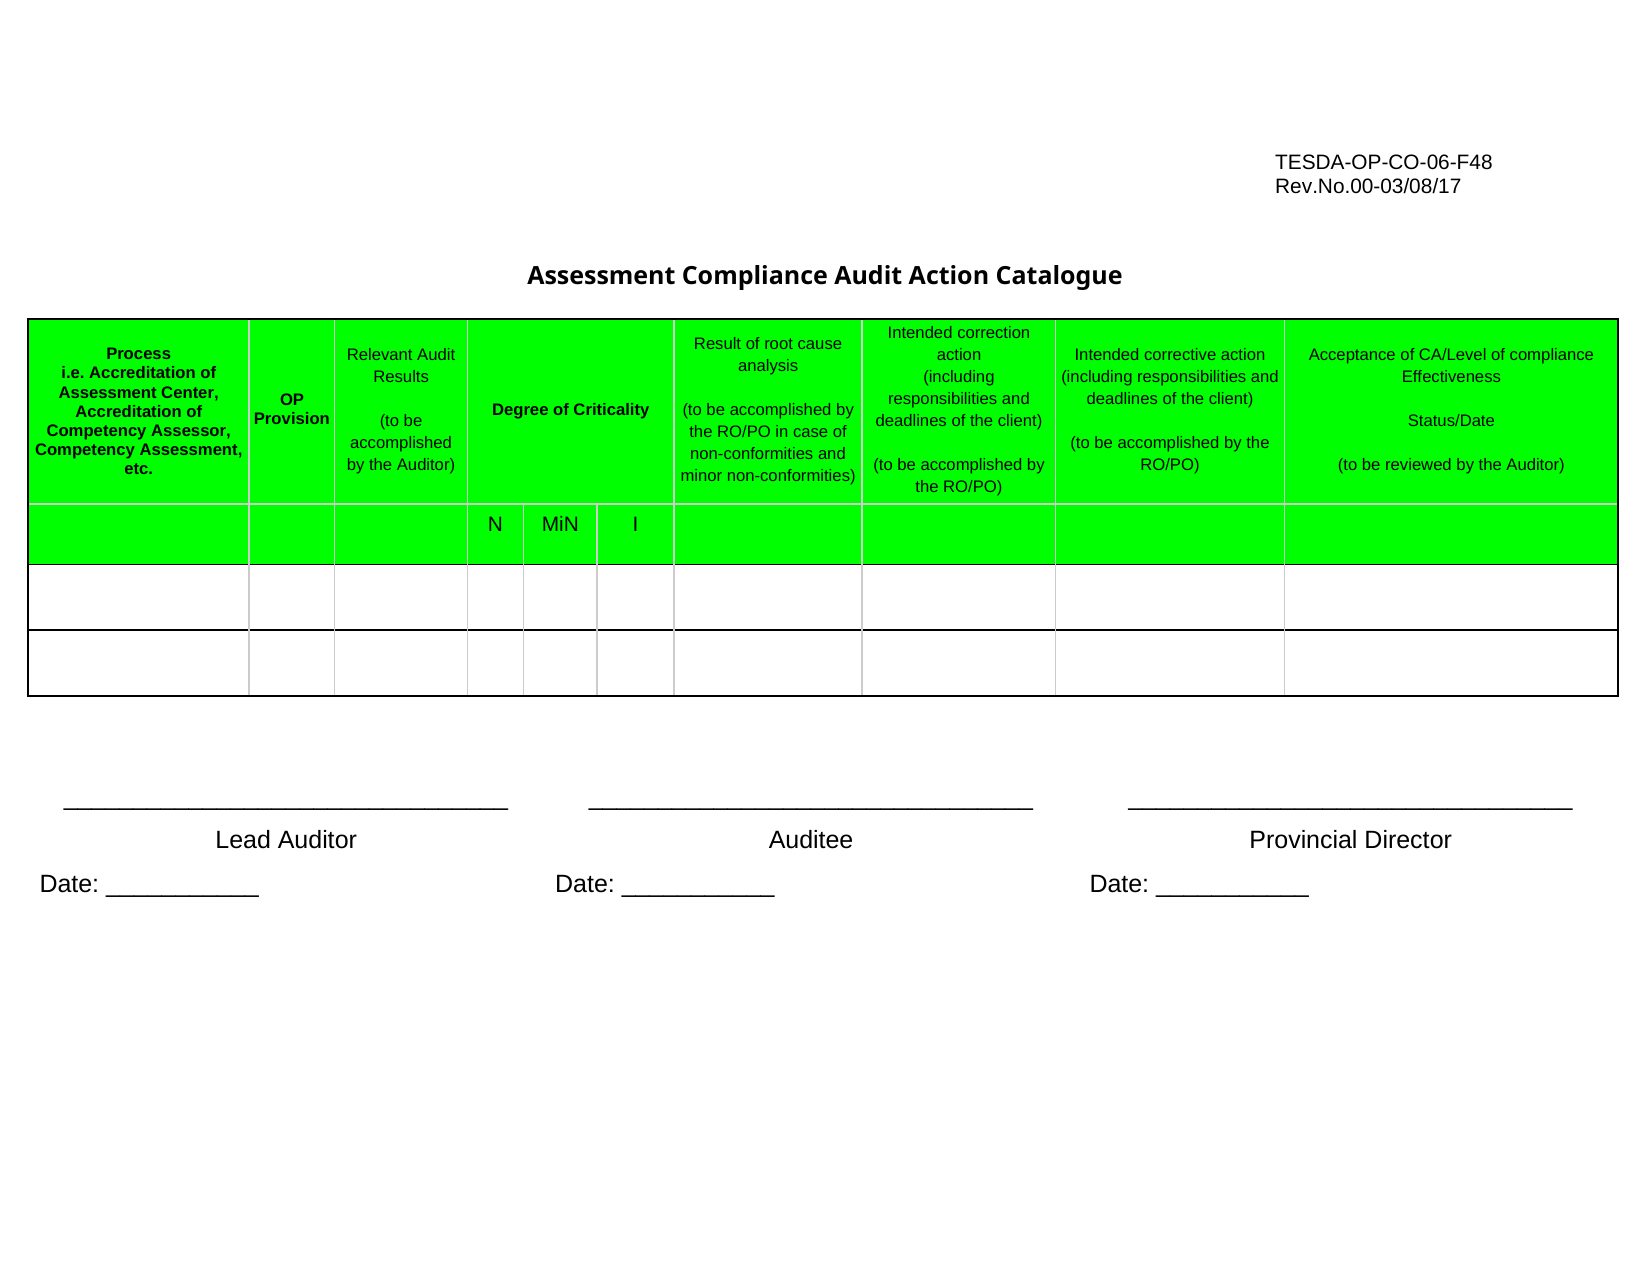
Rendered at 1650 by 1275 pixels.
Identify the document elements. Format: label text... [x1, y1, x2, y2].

table_cell [863, 631, 1055, 695]
table_cell MiN [524, 505, 596, 564]
table_header ________________________________ Auditee Date: ___________ [544, 739, 1078, 963]
table_cell [675, 565, 861, 629]
table_cell [524, 565, 596, 629]
table_header Process i.e. Accreditation of Assessment Center, Accreditation of Competency Assessor, Competency Assessment, etc. [29, 320, 248, 503]
table_cell [1285, 565, 1617, 629]
table_header OP Provision [250, 320, 334, 503]
table_cell [863, 565, 1055, 629]
table_header Result of root cause analysis (to be accomplished by the RO/PO in case of non-conformities and minor non-conformities) [675, 320, 861, 503]
table_cell I [598, 505, 673, 564]
table_cell [335, 631, 467, 695]
table_header Intended corrective action (including responsibilities and deadlines of the client) (to be accomplished by the RO/PO) [1056, 320, 1284, 503]
table_cell [675, 631, 861, 695]
table_cell [1056, 505, 1284, 564]
table_cell [335, 505, 467, 564]
table_cell [468, 631, 523, 695]
text Rev.No.00-03/08/17 [1275, 174, 1500, 198]
table_header ________________________________ Lead Auditor Date: ___________ [28, 739, 544, 963]
table_header ________________________________ Provincial Director Date: ___________ [1078, 739, 1623, 963]
table_cell [335, 565, 467, 629]
table_header Degree of Criticality [468, 320, 673, 503]
text TESDA-OP-CO-06-F48 [1275, 150, 1500, 174]
table_cell [468, 565, 523, 629]
table_cell [675, 505, 861, 564]
table_cell N [468, 505, 523, 564]
table_cell [29, 505, 248, 564]
table_cell [1056, 631, 1284, 695]
table_cell [524, 631, 596, 695]
table_cell [863, 505, 1055, 564]
table_cell [1285, 505, 1617, 564]
table_cell [29, 565, 248, 629]
table_header Acceptance of CA/Level of compliance Effectiveness Status/Date (to be reviewed by the Auditor) [1285, 320, 1617, 503]
table_cell [1285, 631, 1617, 695]
table_header Intended correction action (including responsibilities and deadlines of the client) (to be accomplished by the RO/PO) [863, 320, 1055, 503]
table_cell [250, 565, 334, 629]
table_cell [598, 565, 673, 629]
table_cell [1056, 565, 1284, 629]
table_cell [250, 631, 334, 695]
text Assessment Compliance Audit Action Catalogue [150, 258, 1500, 292]
table_cell [598, 631, 673, 695]
table_cell [250, 505, 334, 564]
table_header Relevant Audit Results (to be accomplished by the Auditor) [335, 320, 467, 503]
table_cell [29, 631, 248, 695]
